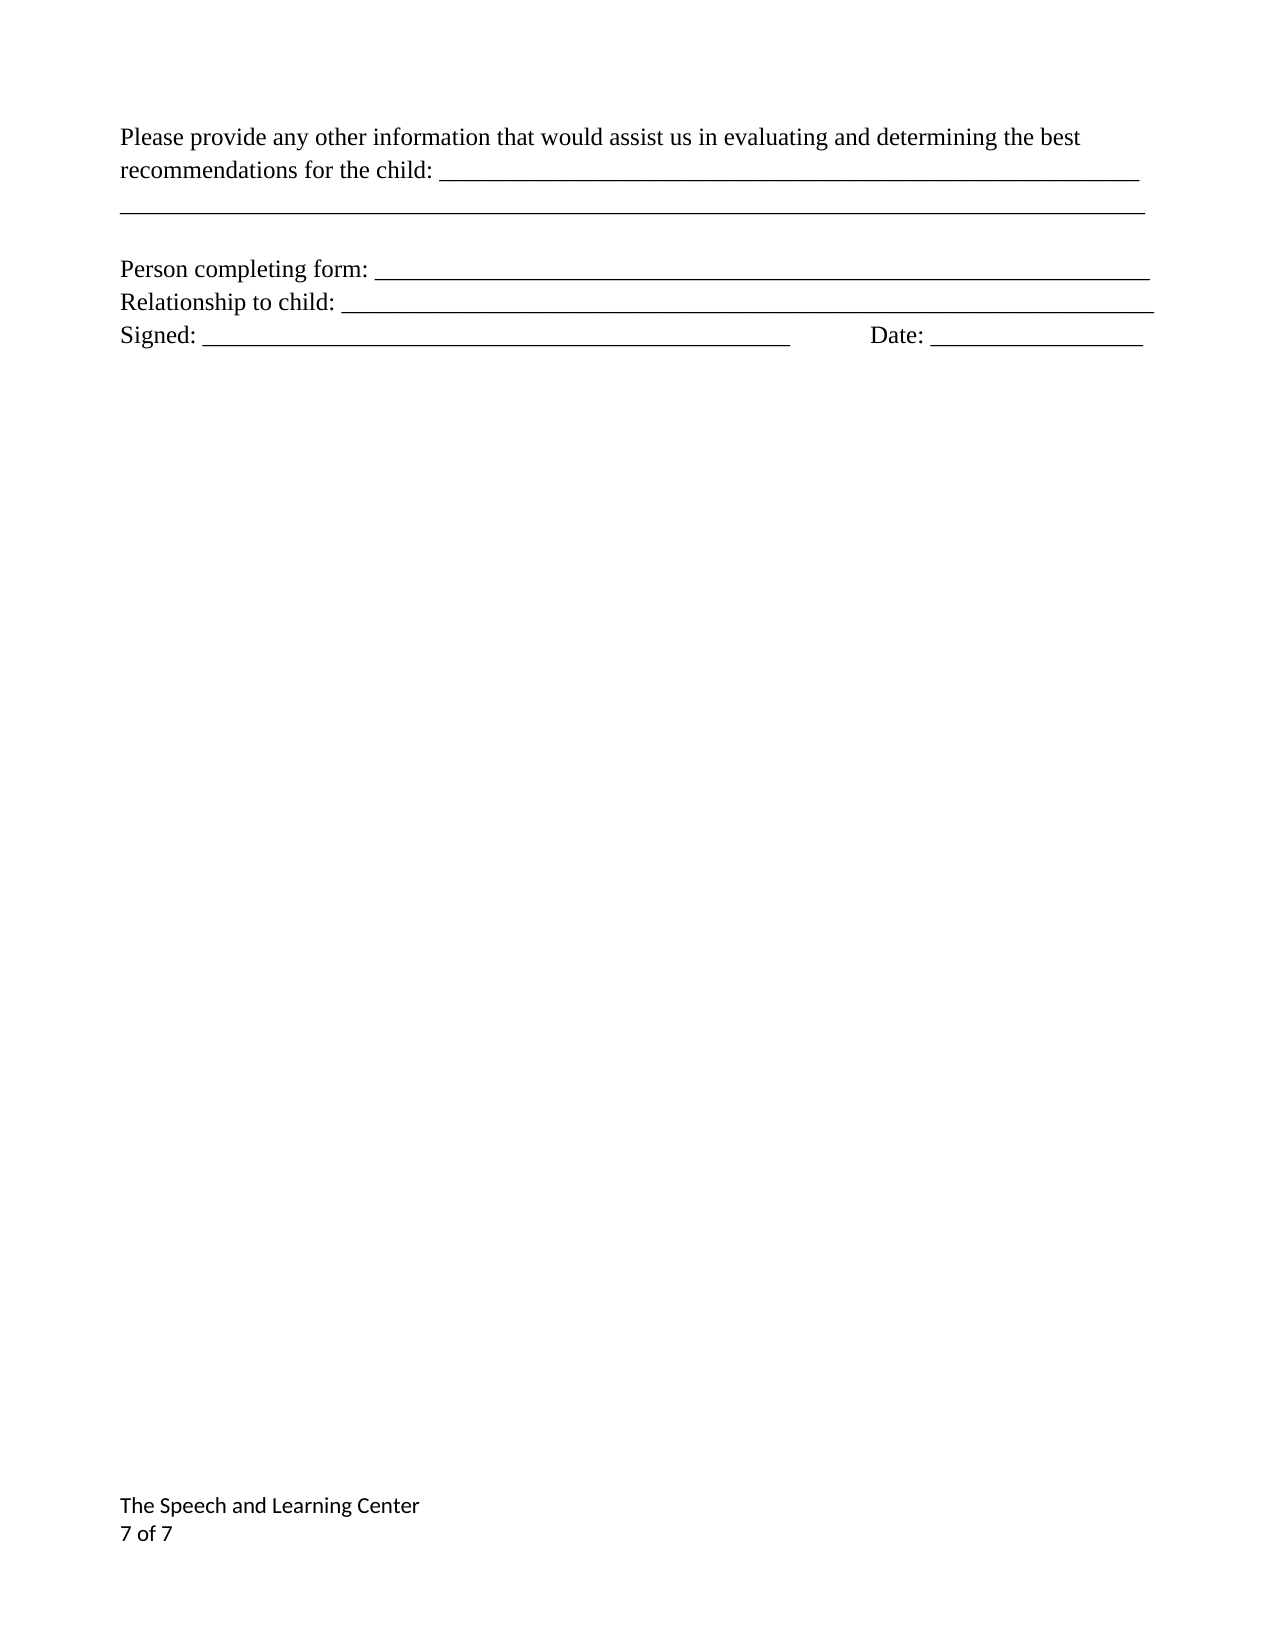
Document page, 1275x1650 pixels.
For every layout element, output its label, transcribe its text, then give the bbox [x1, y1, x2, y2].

text __________________________________________________________________________________ [120, 188, 1155, 217]
text Person completing form: ______________________________________________________________ [120, 254, 1155, 283]
text Signed: _______________________________________________ Date: _________________ [120, 320, 1155, 349]
text Please provide any other information that would assist us in evaluating and determining the best recommendations for the child: ________________________________________________________ [120, 122, 1155, 184]
text Relationship to child: _________________________________________________________________ [120, 287, 1155, 316]
